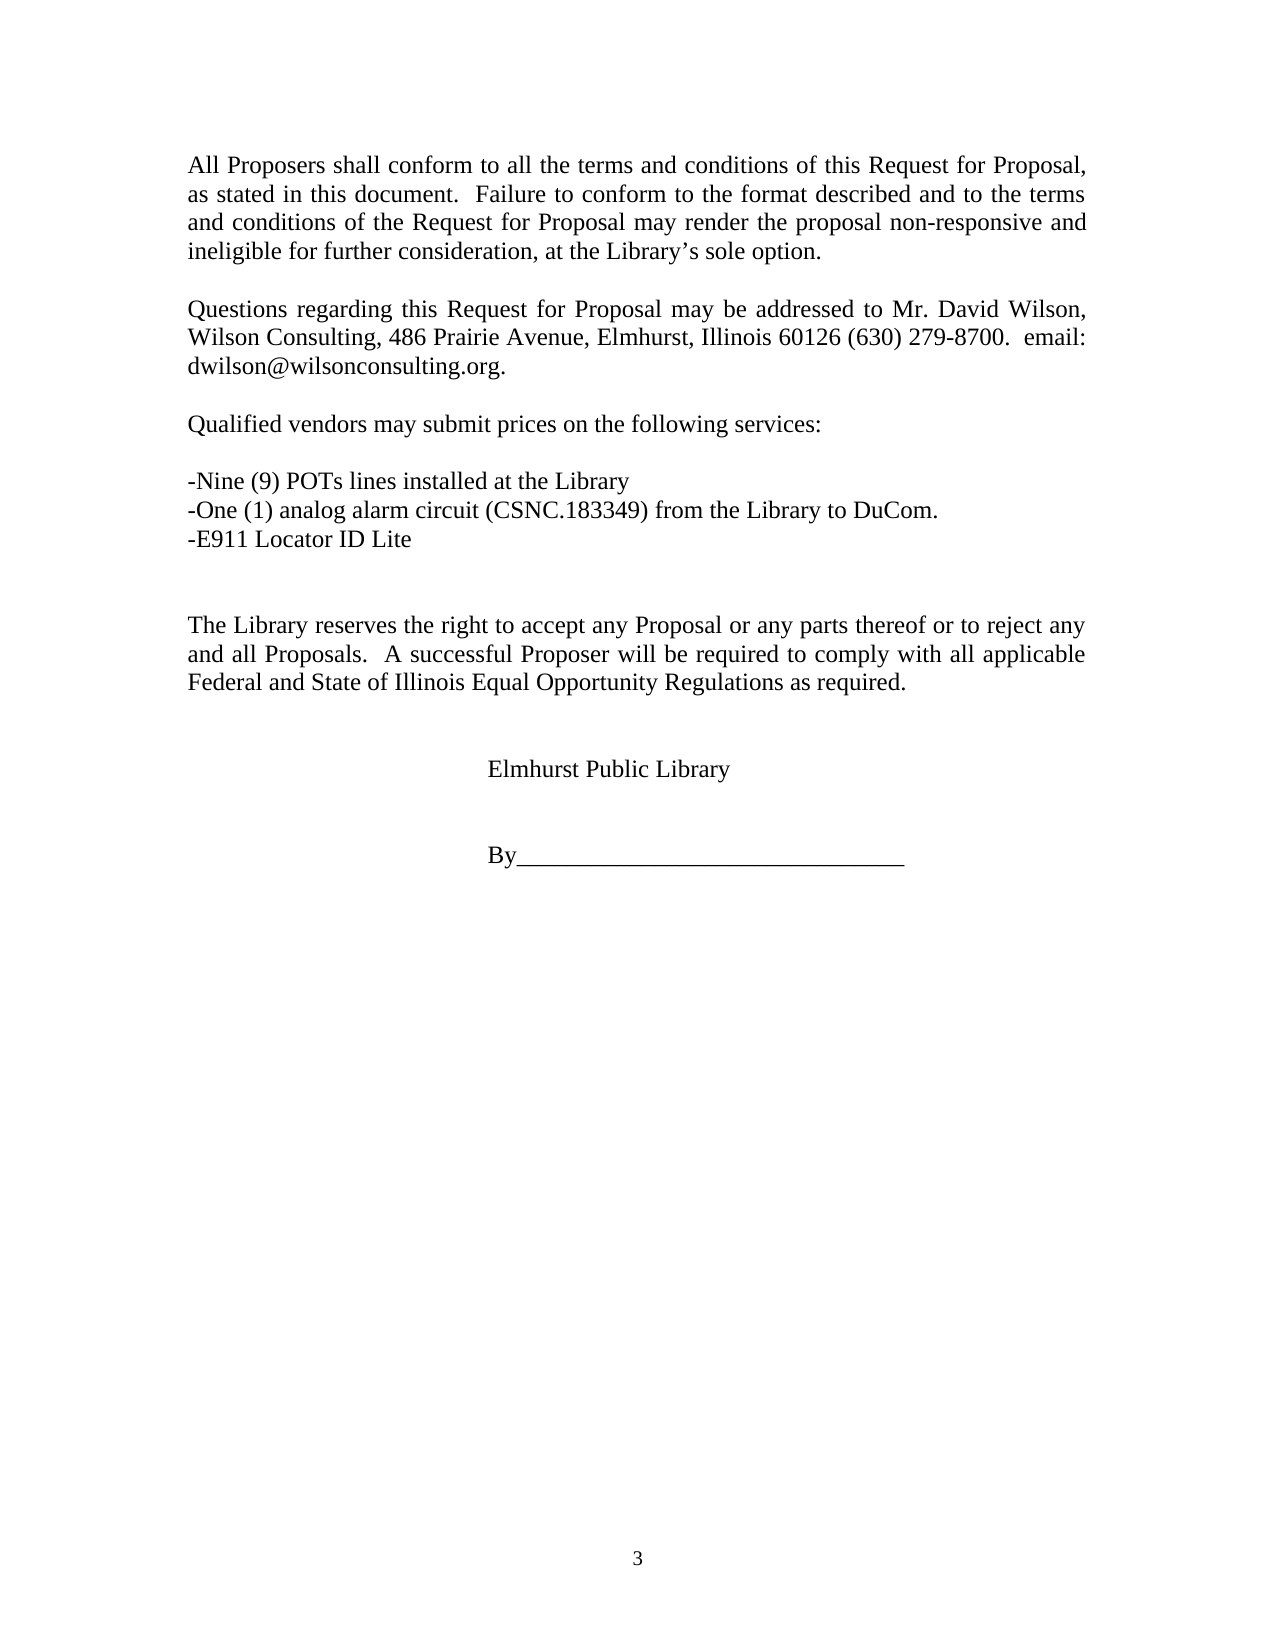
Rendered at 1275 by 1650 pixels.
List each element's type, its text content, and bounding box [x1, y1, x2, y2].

text Elmhurst Public Library [187, 754, 1087, 782]
text Questions regarding this Request for Proposal may be addressed to Mr. David Wilson, Wilson Consulting, 486 Prairie Avenue, Elmhurst, Illinois 60126 (630) 279-8700. email: dwilson@wilsonconsulting.org. [187, 294, 1087, 380]
text All Proposers shall conform to all the terms and conditions of this Request for Proposal, as stated in this document. Failure to conform to the format described and to the terms and conditions of the Request for Proposal may render the proposal non-responsive and ineligible for further consideration, at the Library’s sole option. [187, 150, 1087, 265]
text By_______________________________ [187, 840, 1087, 869]
text -Nine (9) POTs lines installed at the Library [187, 466, 1087, 495]
text Qualified vendors may submit prices on the following services: [187, 409, 1087, 437]
text The Library reserves the right to accept any Proposal or any parts thereof or to reject any and all Proposals. A successful Proposer will be required to comply with all applicable Federal and State of Illinois Equal Opportunity Regulations as required. [187, 610, 1087, 696]
text -E911 Locator ID Lite [187, 524, 1087, 552]
text -One (1) analog alarm circuit (CSNC.183349) from the Library to DuCom. [187, 495, 1087, 524]
